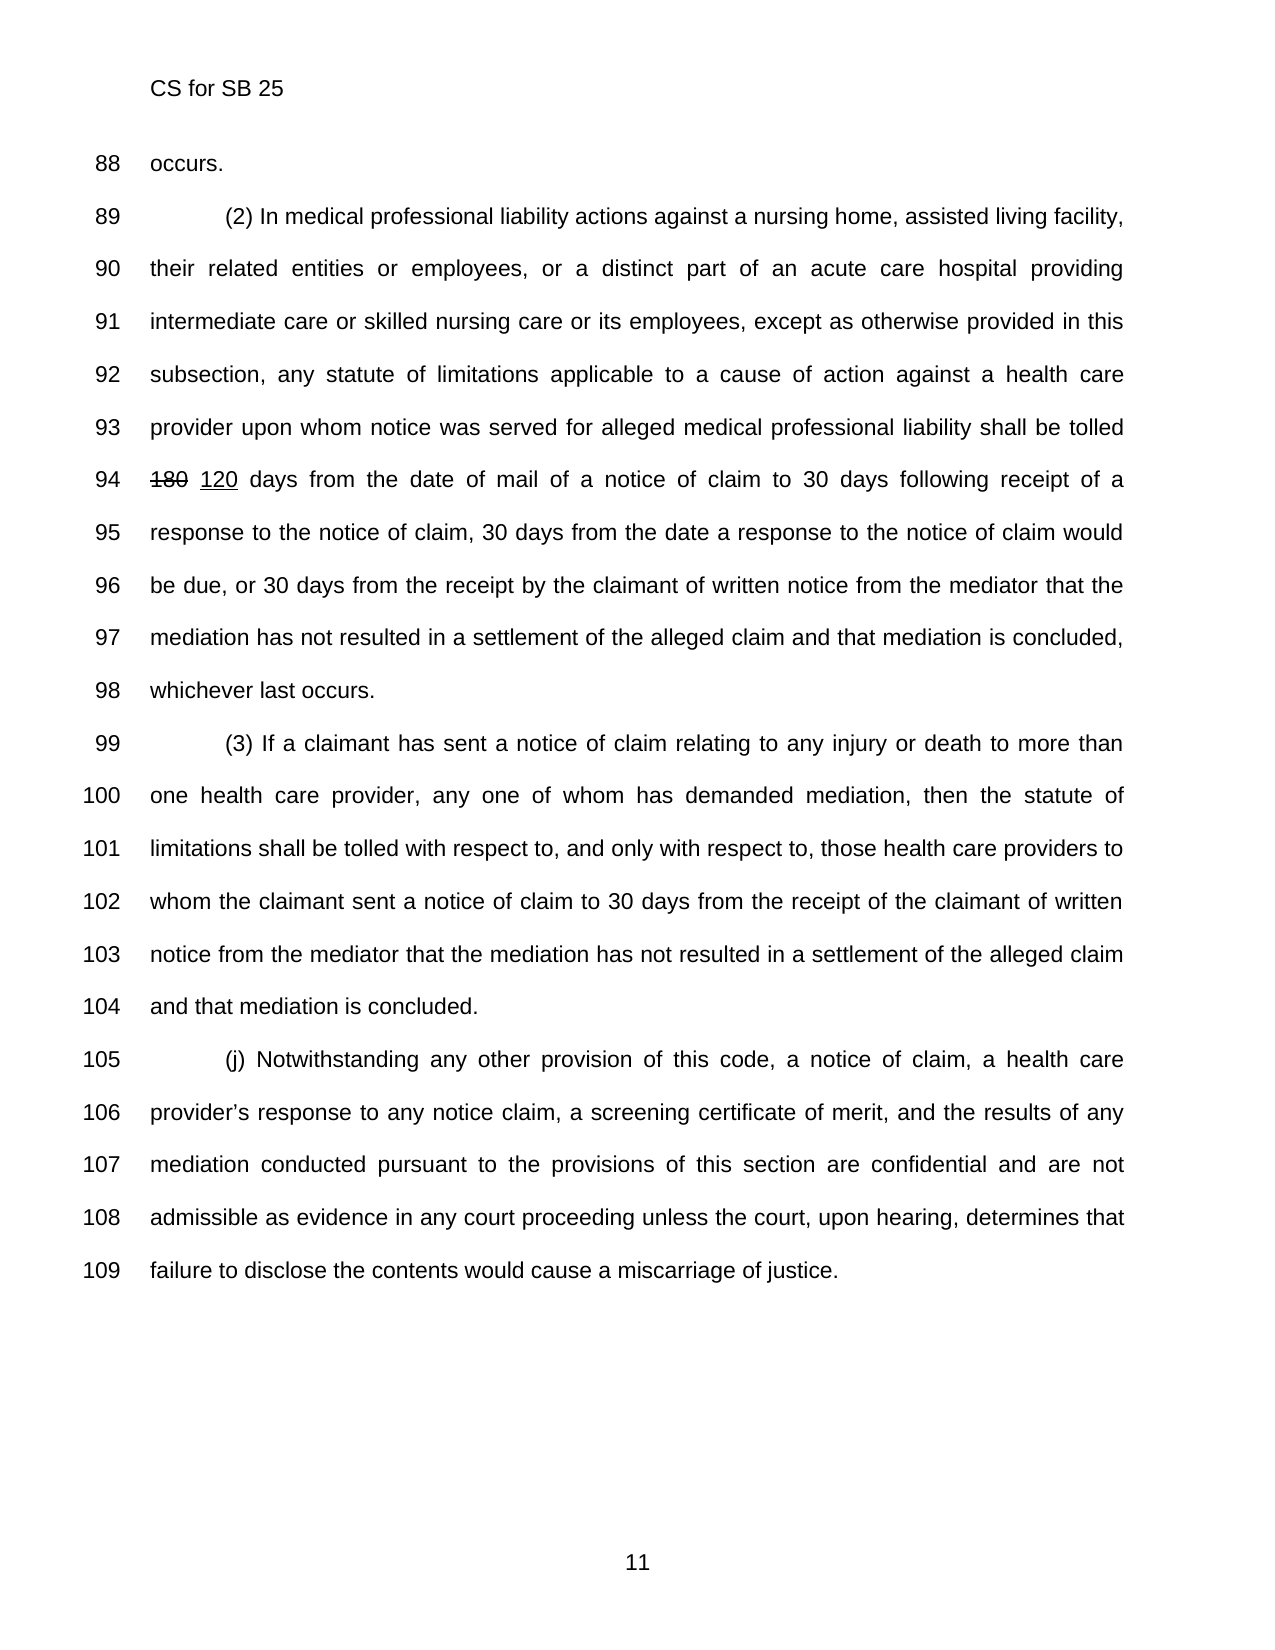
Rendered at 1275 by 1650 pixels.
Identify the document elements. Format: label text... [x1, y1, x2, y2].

text (2) In medical professional liability actions against a nursing home, assisted living facility, their related entities or employees, or a distinct part of an acute care hospital providing intermediate care or skilled nursing care or its employees, except as otherwise provided in this subsection, any statute of limitations applicable to a cause of action against a health care provider upon whom notice was served for alleged medical professional liability shall be tolled 180 120 days from the date of mail of a notice of claim to 30 days following receipt of a response to the notice of claim, 30 days from the date a response to the notice of claim would be due, or 30 days from the receipt by the claimant of written notice from the mediator that the mediation has not resulted in a settlement of the alleged claim and that mediation is concluded, whichever last occurs. [150, 203, 1125, 703]
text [150, 150, 1125, 176]
text (j) Notwithstanding any other provision of this code, a notice of claim, a health care provider’s response to any notice claim, a screening certificate of merit, and the results of any mediation conducted pursuant to the provisions of this section are confidential and are not admissible as evidence in any court proceeding unless the court, upon hearing, determines that failure to disclose the contents would cause a miscarriage of justice. [150, 1046, 1125, 1283]
text (3) If a claimant has sent a notice of claim relating to any injury or death to more than one health care provider, any one of whom has demanded mediation, then the statute of limitations shall be tolled with respect to, and only with respect to, those health care providers to whom the claimant sent a notice of claim to 30 days from the receipt of the claimant of written notice from the mediator that the mediation has not resulted in a settlement of the alleged claim and that mediation is concluded. [150, 730, 1125, 1020]
